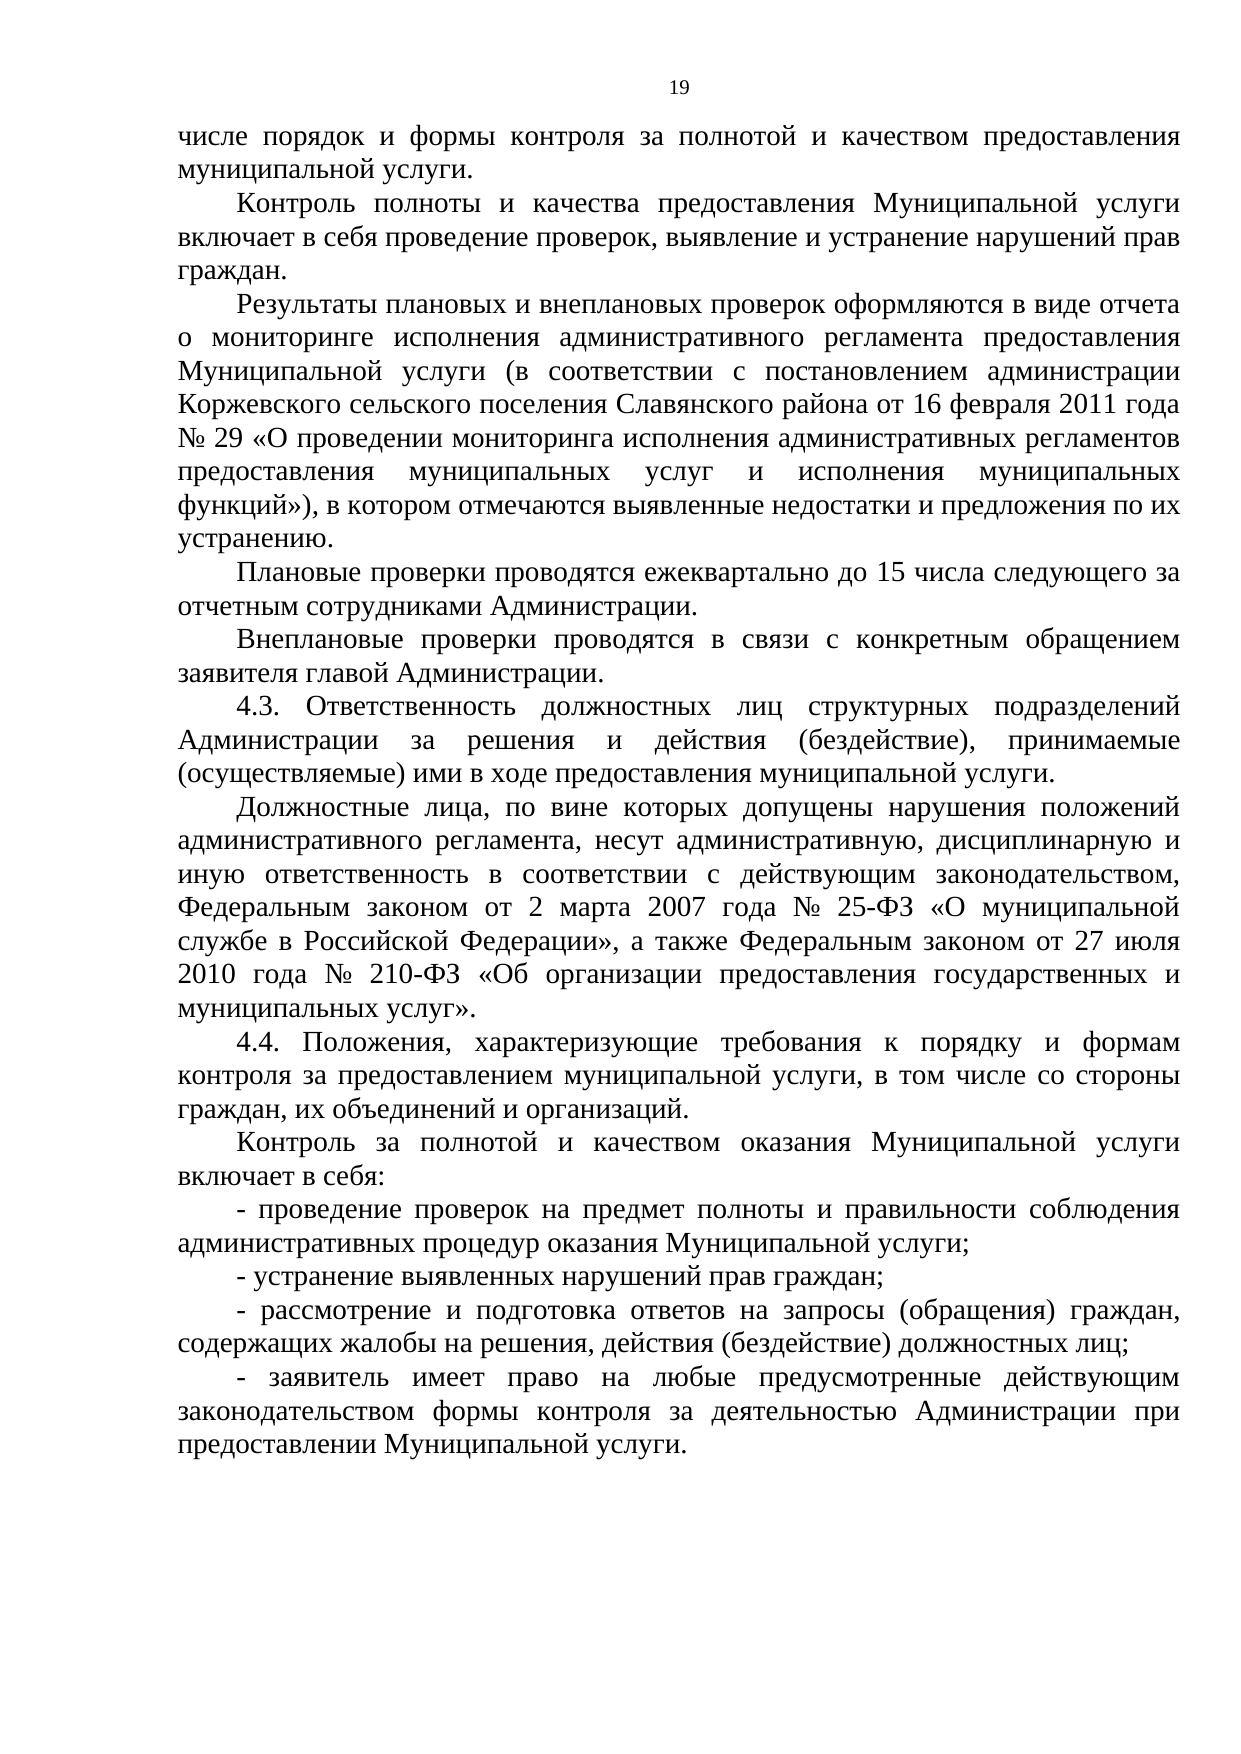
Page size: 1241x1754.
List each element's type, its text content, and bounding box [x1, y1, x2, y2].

text Должностные лица, по вине которых допущены нарушения положений административного регламента, несут административную, дисциплинарную и иную ответственность в соответствии с действующим законодательством, Федеральным законом от 2 марта 2007 года № 25-ФЗ «О муниципальной службе в Российской Федерации», а также Федеральным законом от 27 июля 2010 года № 210-ФЗ «Об организации предоставления государственных и муниципальных услуг». [177, 789, 1181, 1024]
text - проведение проверок на предмет полноты и правильности соблюдения административных процедур оказания Муниципальной услуги; [177, 1191, 1181, 1258]
text 4.3. Ответственность должностных лиц структурных подразделений Администрации за решения и действия (бездействие), принимаемые (осуществляемые) ими в ходе предоставления муниципальной услуги. [177, 688, 1181, 789]
text 4.4. Положения, характеризующие требования к порядку и формам контроля за предоставлением муниципальной услуги, в том числе со стороны граждан, их объединений и организаций. [177, 1024, 1181, 1124]
text - устранение выявленных нарушений прав граждан; [177, 1258, 1181, 1292]
text Результаты плановых и внеплановых проверок оформляются в виде отчета о мониторинге исполнения административного регламента предоставления Муниципальной услуги (в соответствии с постановлением администрации Коржевского сельского поселения Славянского района от 16 февраля 2011 года № 29 «О проведении мониторинга исполнения административных регламентов предоставления муниципальных услуг и исполнения муниципальных функций»), в котором отмечаются выявленные недостатки и предложения по их устранению. [177, 286, 1181, 554]
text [177, 118, 1181, 185]
text - рассмотрение и подготовка ответов на запросы (обращения) граждан, содержащих жалобы на решения, действия (бездействие) должностных лиц; [177, 1292, 1181, 1359]
text Контроль полноты и качества предоставления Муниципальной услуги включает в себя проведение проверок, выявление и устранение нарушений прав граждан. [177, 185, 1181, 286]
text Контроль за полнотой и качеством оказания Муниципальной услуги включает в себя: [177, 1124, 1181, 1191]
text - заявитель имеет право на любые предусмотренные действующим законодательством формы контроля за деятельностью Администрации при предоставлении Муниципальной услуги. [177, 1359, 1181, 1460]
text Плановые проверки проводятся ежеквартально до 15 числа следующего за отчетным сотрудниками Администрации. [177, 554, 1181, 621]
text Внеплановые проверки проводятся в связи с конкретным обращением заявителя главой Администрации. [177, 621, 1181, 688]
